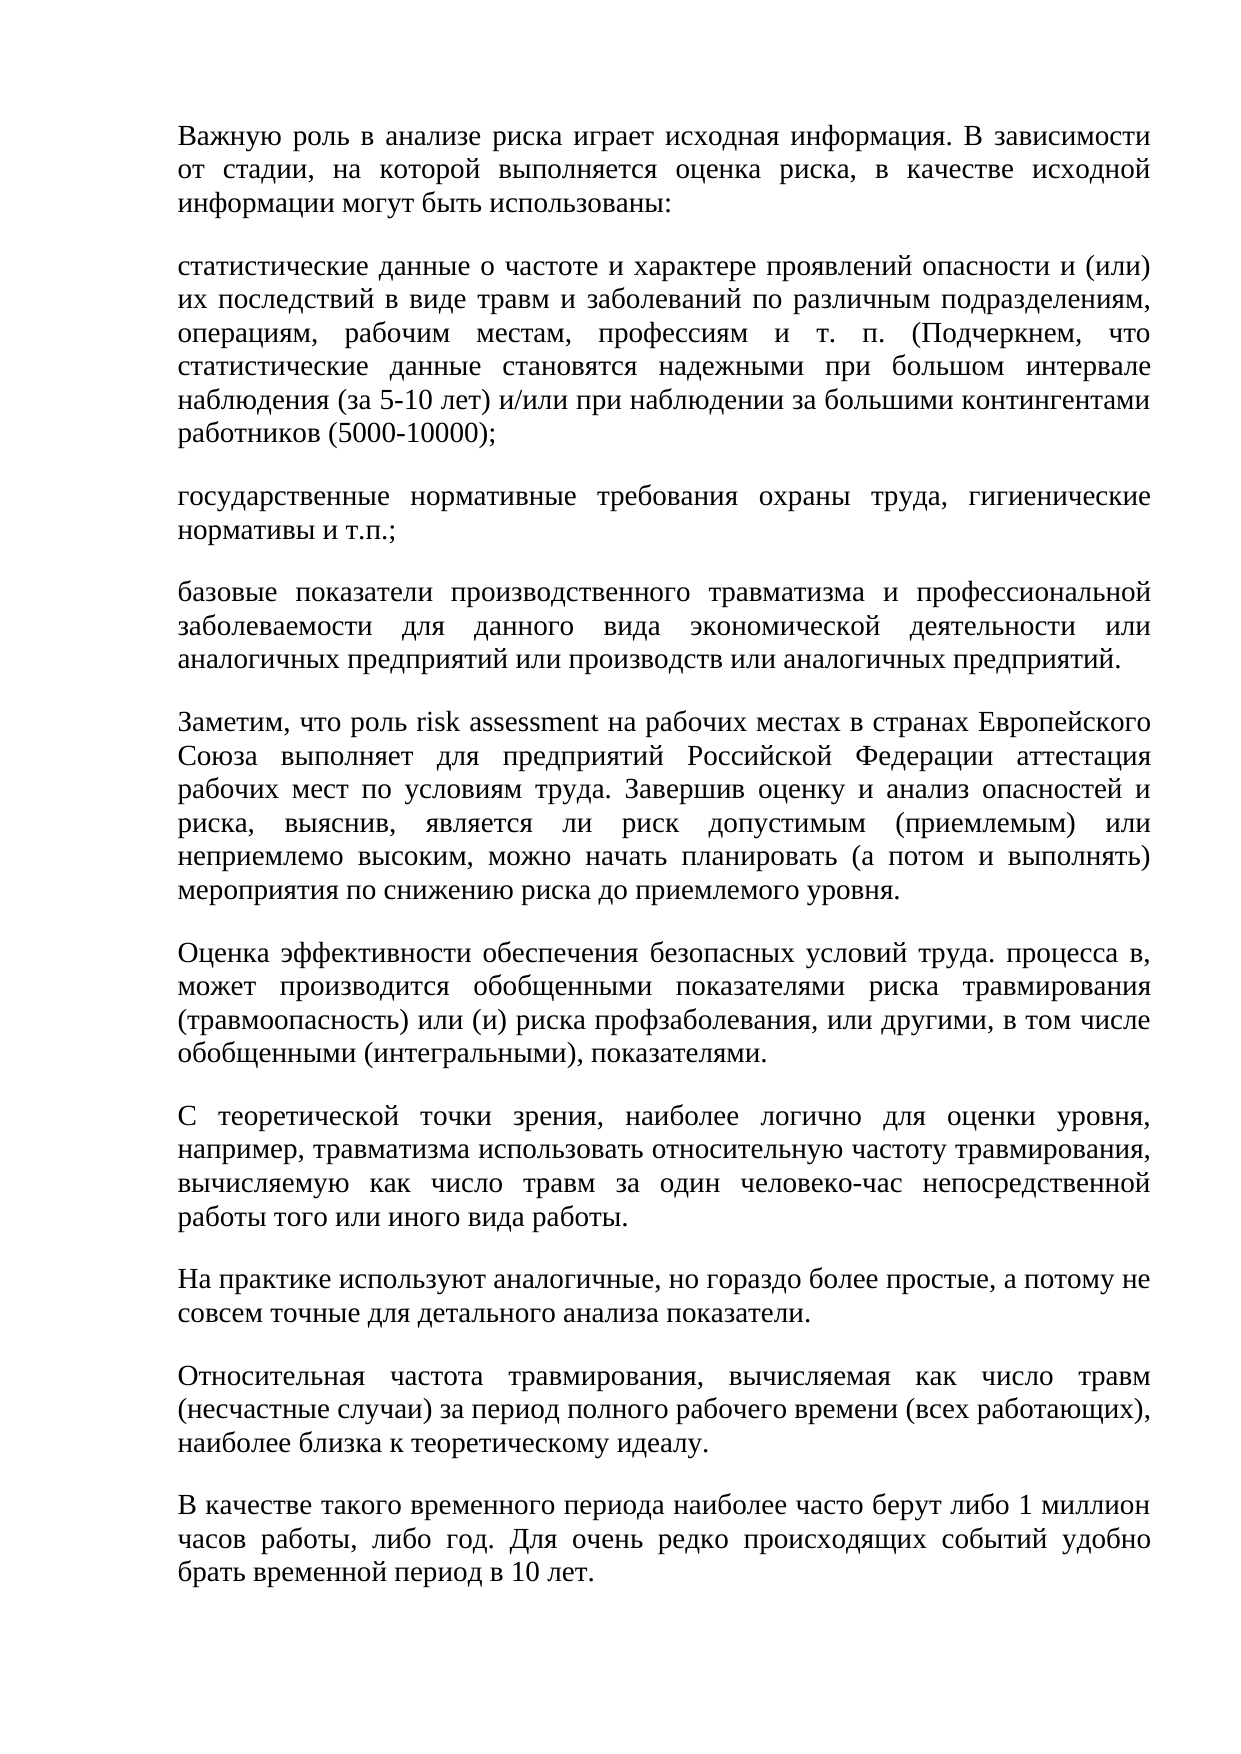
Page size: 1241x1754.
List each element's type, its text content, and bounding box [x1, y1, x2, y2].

text В качестве такого временного периода наиболее часто берут либо 1 миллион часов работы, либо год. Для очень редко происходящих событий удобно брать временной период в 10 лет. [177, 1487, 1152, 1588]
text Оценка эффективности обеспечения безопасных условий труда. процесса в, может производится обобщенными показателями риска травмирования (травмоопасность) или (и) риска профзаболевания, или другими, в том числе обобщенными (интегральными), показателями. [177, 935, 1152, 1069]
text На практике используют аналогичные, но гораздо более простые, а потому не совсем точные для детального анализа показатели. [177, 1261, 1152, 1328]
text Заметим, что роль risk assessment на рабочих местах в странах Европейского Союза выполняет для предприятий Российской Федерации аттестация рабочих мест по условиям труда. Завершив оценку и анализ опасностей и риска, выяснив, является ли риск допустимым (приемлемым) или неприемлемо высоким, можно начать планировать (а потом и выполнять) мероприятия по снижению риска до приемлемого уровня. [177, 704, 1152, 906]
text Важную роль в анализе риска играет исходная информация. В зависимости от стадии, на которой выполняется оценка риска, в качестве исходной информации могут быть использованы: [177, 118, 1152, 219]
text С теоретической точки зрения, наиболее логично для оценки уровня, например, травматизма использовать относительную частоту травмирования, вычисляемую как число травм за один человеко-час непосредственной работы того или иного вида работы. [177, 1098, 1152, 1232]
text Относительная частота травмирования, вычисляемая как число травм (несчастные случаи) за период полного рабочего времени (всех работающих), наиболее близка к теоретическому идеалу. [177, 1358, 1152, 1458]
text статистические данные о частоте и характере проявлений опасности и (или) их последствий в виде травм и заболеваний по различным подразделениям, операциям, рабочим местам, профессиям и т. п. (Подчеркнем, что статистические данные становятся надежными при большом интервале наблюдения (за 5-10 лет) и/или при наблюдении за большими контингентами работников (5000-10000); [177, 248, 1152, 449]
text базовые показатели производственного травматизма и профессиональной заболеваемости для данного вида экономической деятельности или аналогичных предприятий или производств или аналогичных предприятий. [177, 574, 1152, 675]
text государственные нормативные требования охраны труда, гигиенические нормативы и т.п.; [177, 478, 1152, 545]
